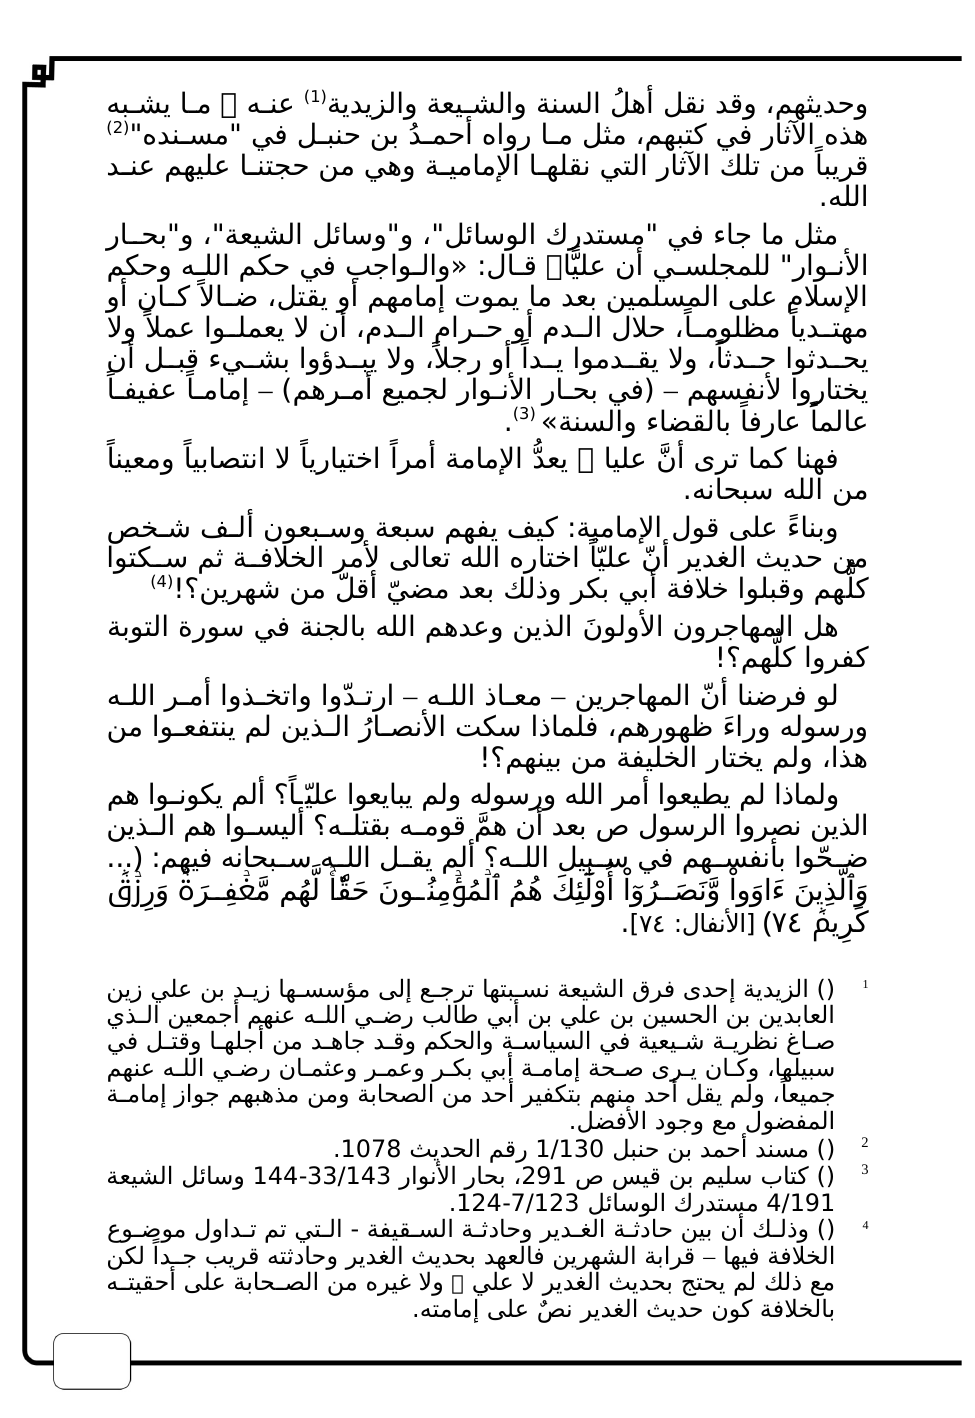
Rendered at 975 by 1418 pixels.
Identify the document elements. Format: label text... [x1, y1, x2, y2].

text وبناءً على قول الإمامية: كيف يفهم سبعة وسبعون ألف شخص من حديث الغدير أنّ عليّاً اختاره الله تعالى لأمر الخلافة ثم سكتوا كلُّهم وقبلوا خلافة أبي بكر وذلك بعد مضيّ أقلّ من شهرين؟!() [106, 512, 869, 606]
text ولماذا لم يطيعوا أمر الله ورسوله ولم يبايعوا عليّاً؟ ألم يكونوا هم الذين نصروا الرسول ص بعد أن همَّ قومه بقتله؟ أليسوا هم الذين ضحّوا بأنفسهم في سبيل الله؟ ألم يقل الله سبحانه فيهم: ﴿... وَٱلَّذِينَ ءَاوَواْ وَّنَصَرُوٓاْ أُوْلَٰٓئِكَ هُمُ ٱلۡمُؤۡمِنُونَ حَقّٗاۚ لَّهُم مَّغۡفِرَةٞ وَرِزۡقٞ كَرِيمٞ ٧٤﴾ [الأنفال: ٧٤]. [106, 780, 869, 939]
text لو فرضنا أنّ المهاجرين – معاذ الله – ارتدّوا واتخذوا أمر الله ورسوله وراءَ ظهورهم، فلماذا سكت الأنصارُ الذين لم ينتفعوا من هذا، ولم يختار الخليفة من بينهم؟! [106, 680, 869, 774]
text فهنا كما ترى أنَّ عليا يعدُّ الإمامة أمراً اختيارياً لا انتصابياً ومعيناً من الله سبحانه. [106, 444, 869, 506]
text مثل ما جاء في "مستدرك الوسائل"، و"وسائل الشيعة"، و"بحار الأنوار" للمجلسي أن عليًّا قال: «والواجب في حكم الله وحكم الإسلام على المسلمين بعد ما يموت إمامهم أو يقتل، ضالاً كان أو مهتدياً مظلوماً، حلال الدم أو حرام الدم، أن لا يعملوا عملاً ولا يحدثوا حدثاً، ولا يقدموا يداً أو رجلاً، ولا يبدؤوا بشيء قبل أن يختاروا لأنفسهم – (في بحار الأنوار لجميع أمرهم) – إماماً عفيفاً عالماً عارفاً بالقضاء والسنة» (). [106, 219, 869, 437]
text هل المهاجرون الأولونَ الذين وعدهم الله بالجنة في سورة التوبة كفروا كلُّهم؟! [106, 612, 869, 674]
text هذه آثارٌ رواها الشيعة الإمامية عن عليٍّ في كتب تاريخهم وحديثهم، وقد نقل أهلُ السنة والشيعة والزيدية() عنه ما يشبه هذه الآثار في كتبهم، مثل ما رواه أحمدُ بن حنبل في "مسنده"() قريباً من تلك الآثار التي نقلها الإمامية وهي من حجتنا عليهم عند الله. [106, 89, 869, 213]
picture [0, 0, 962, 1418]
